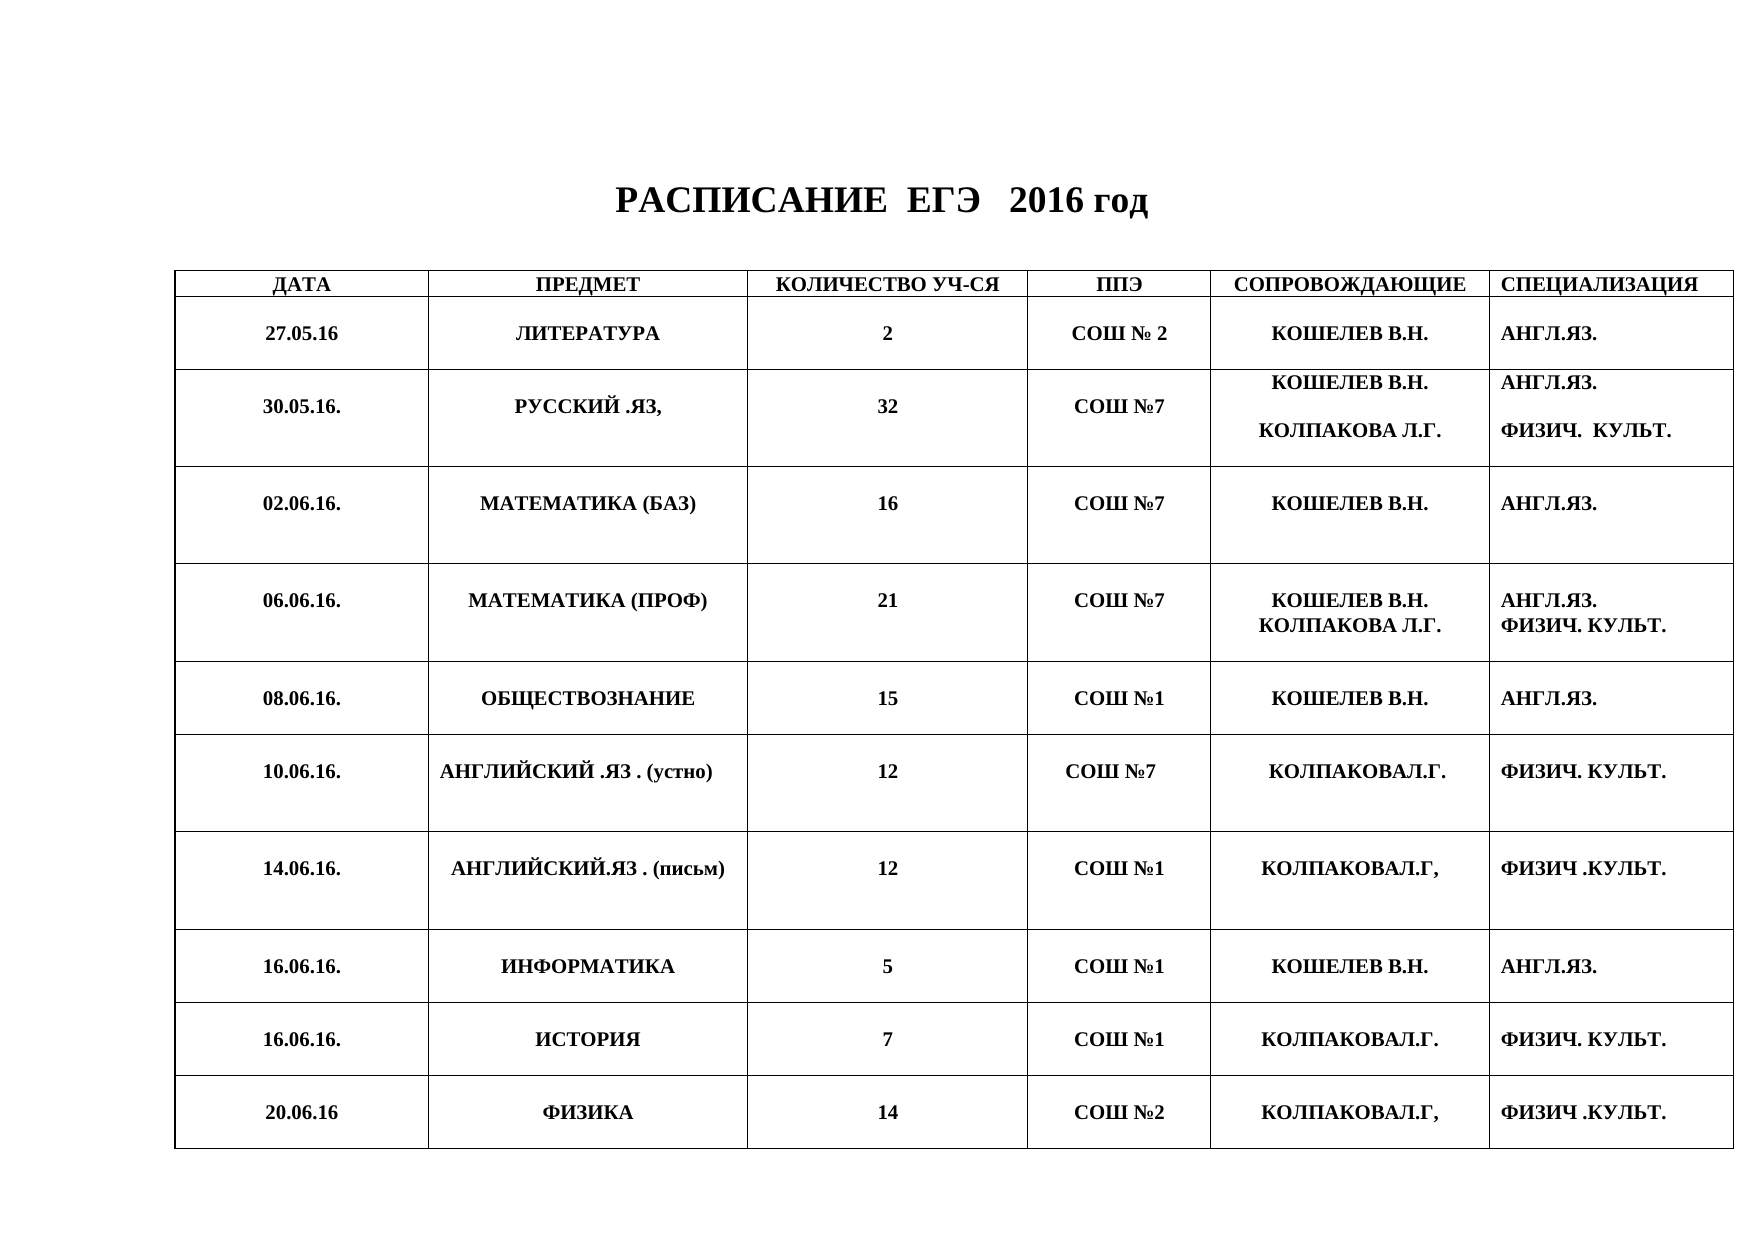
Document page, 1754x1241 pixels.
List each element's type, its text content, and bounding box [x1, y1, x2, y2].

table_cell 16.06.16. [176, 930, 428, 1002]
table_cell АНГЛ.ЯЗ. [1490, 297, 1733, 369]
table_cell РУССКИЙ .ЯЗ, [429, 370, 747, 466]
table_cell 30.05.16. [176, 370, 428, 466]
table_cell КОЛПАКОВАЛ.Г, [1211, 1076, 1489, 1148]
table_cell 16.06.16. [176, 1003, 428, 1075]
table_cell АНГЛ.ЯЗ. ФИЗИЧ. КУЛЬТ. [1490, 564, 1733, 661]
table_header КОЛИЧЕСТВО УЧ-СЯ [748, 271, 1027, 296]
table_cell ИСТОРИЯ [429, 1003, 747, 1075]
table_cell 02.06.16. [176, 467, 428, 563]
table_cell 08.06.16. [176, 662, 428, 734]
table_cell СОШ №7 [1028, 370, 1210, 466]
table_cell СОШ №1 [1028, 832, 1210, 928]
table_cell ФИЗИЧ. КУЛЬТ. [1490, 1003, 1733, 1075]
table_cell КОШЕЛЕВ В.Н. КОЛПАКОВА Л.Г. [1211, 564, 1489, 661]
table_cell АНГЛ.ЯЗ. [1490, 662, 1733, 734]
table_cell 10.06.16. [176, 735, 428, 831]
table_cell СОШ №2 [1028, 1076, 1210, 1148]
table_cell КОШЕЛЕВ В.Н. КОЛПАКОВА Л.Г. [1211, 370, 1489, 466]
table_cell ФИЗИЧ .КУЛЬТ. [1490, 1076, 1733, 1148]
table_cell ФИЗИЧ. КУЛЬТ. [1490, 735, 1733, 831]
table_cell КОШЕЛЕВ В.Н. [1211, 662, 1489, 734]
table_cell СОШ № 2 [1028, 297, 1210, 369]
table_cell 21 [748, 564, 1027, 661]
table_cell МАТЕМАТИКА (БАЗ) [429, 467, 747, 563]
table_cell 15 [748, 662, 1027, 734]
table_cell 14.06.16. [176, 832, 428, 928]
table_cell 5 [748, 930, 1027, 1002]
table_cell 12 [748, 735, 1027, 831]
table_cell 14 [748, 1076, 1027, 1148]
text РАСПИСАНИЕ ЕГЭ 2016 год [118, 177, 1636, 220]
table_cell КОЛПАКОВАЛ.Г, [1211, 832, 1489, 928]
table_cell МАТЕМАТИКА (ПРОФ) [429, 564, 747, 661]
table_cell СОШ №1 [1028, 1003, 1210, 1075]
table_cell 7 [748, 1003, 1027, 1075]
table_cell 06.06.16. [176, 564, 428, 661]
table_cell АНГЛ.ЯЗ. ФИЗИЧ. КУЛЬТ. [1490, 370, 1733, 466]
table_cell 20.06.16 [176, 1076, 428, 1148]
table_cell ОБЩЕСТВОЗНАНИЕ [429, 662, 747, 734]
table_header ППЭ [1028, 271, 1210, 296]
table_cell СОШ №1 [1028, 662, 1210, 734]
table_cell КОШЕЛЕВ В.Н. [1211, 467, 1489, 563]
table_cell ЛИТЕРАТУРА [429, 297, 747, 369]
table_cell 2 [748, 297, 1027, 369]
table_cell ФИЗИКА [429, 1076, 747, 1148]
table_cell 32 [748, 370, 1027, 466]
table_cell 12 [748, 832, 1027, 928]
table_header СОПРОВОЖДАЮЩИЕ [1211, 271, 1489, 296]
table_cell КОШЕЛЕВ В.Н. [1211, 297, 1489, 369]
table_header ПРЕДМЕТ [429, 271, 747, 296]
table_cell КОШЕЛЕВ В.Н. [1211, 930, 1489, 1002]
table_cell КОЛПАКОВАЛ.Г. [1211, 1003, 1489, 1075]
table_cell 16 [748, 467, 1027, 563]
table_cell АНГЛИЙСКИЙ .ЯЗ . (устно) [429, 735, 747, 831]
table_cell АНГЛ.ЯЗ. [1490, 467, 1733, 563]
table_header СПЕЦИАЛИЗАЦИЯ [1490, 271, 1733, 296]
table_cell СОШ №7 [1028, 564, 1210, 661]
table_cell ИНФОРМАТИКА [429, 930, 747, 1002]
table_cell СОШ №7 [1028, 467, 1210, 563]
table_cell СОШ №1 [1028, 930, 1210, 1002]
table_cell ФИЗИЧ .КУЛЬТ. [1490, 832, 1733, 928]
table_cell 27.05.16 [176, 297, 428, 369]
table_cell КОЛПАКОВАЛ.Г. [1211, 735, 1489, 831]
table_cell АНГЛ.ЯЗ. [1490, 930, 1733, 1002]
table_cell АНГЛИЙСКИЙ.ЯЗ . (письм) [429, 832, 747, 928]
table_cell СОШ №7 [1028, 735, 1210, 831]
table_header ДАТА [176, 271, 428, 296]
